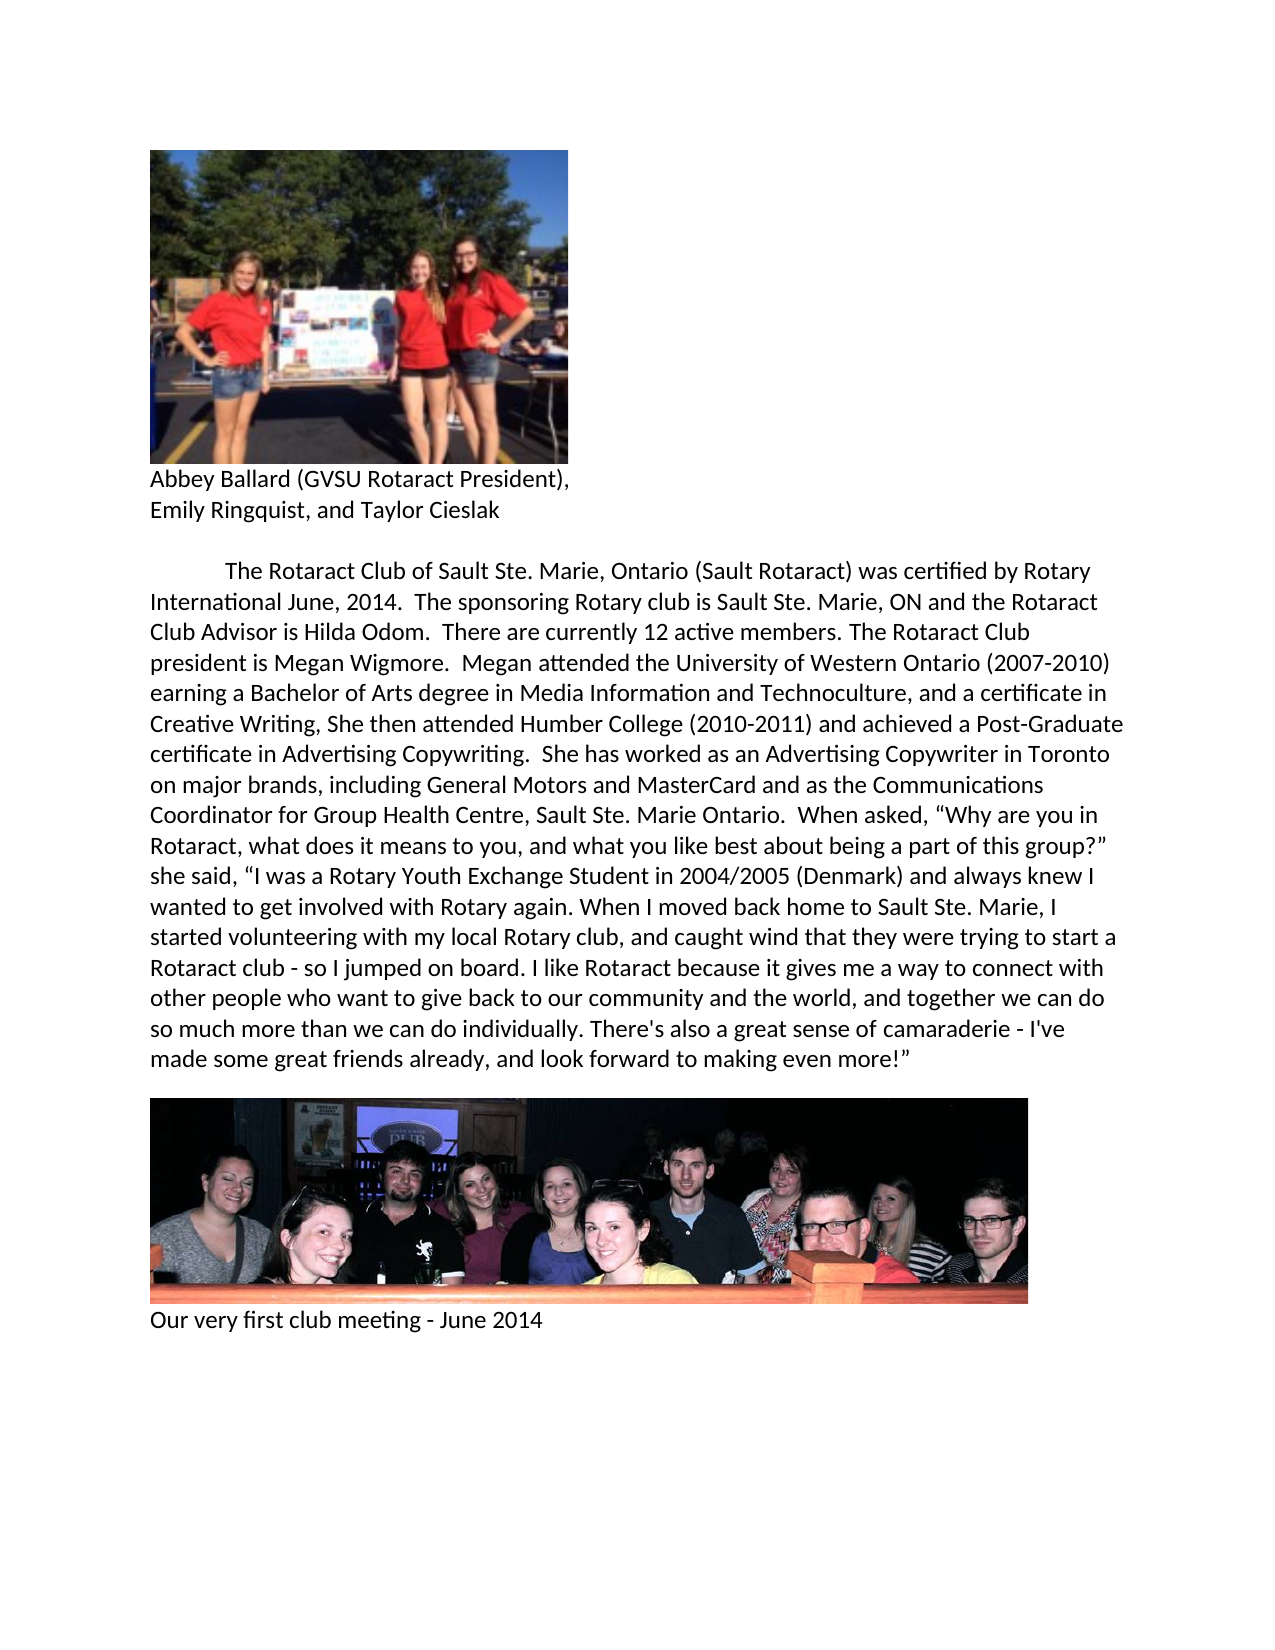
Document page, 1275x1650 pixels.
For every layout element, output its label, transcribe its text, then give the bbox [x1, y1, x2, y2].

text Emily Ringquist, and Taylor Cieslak [150, 494, 1125, 524]
text Abbey Ballard (GVSU Rotaract President), [150, 463, 1125, 494]
picture [150, 1098, 1029, 1304]
text The Rotaract Club of Sault Ste. Marie, Ontario (Sault Rotaract) was certified by Rotary International June, 2014. The sponsoring Rotary club is Sault Ste. Marie, ON and the Rotaract Club Advisor is Hilda Odom. There are currently 12 active members. The Rotaract Club president is Megan Wigmore. Megan attended the University of Western Ontario (2007-2010) earning a Bachelor of Arts degree in Media Information and Technoculture, and a certificate in Creative Writing, She then attended Humber College (2010-2011) and achieved a Post-Graduate certificate in Advertising Copywriting. She has worked as an Advertising Copywriter in Toronto on major brands, including General Motors and MasterCard and as the Communications Coordinator for Group Health Centre, Sault Ste. Marie Ontario. When asked, “Why are you in Rotaract, what does it means to you, and what you like best about being a part of this group?” she said, “I was a Rotary Youth Exchange Student in 2004/2005 (Denmark) and always knew I wanted to get involved with Rotary again. When I moved back home to Sault Ste. Marie, I started volunteering with my local Rotary club, and caught wind that they were trying to start a Rotaract club - so I jumped on board. I like Rotaract because it gives me a way to connect with other people who want to give back to our community and the world, and together we can do so much more than we can do individually. There's also a great sense of camaraderie - I've made some great friends already, and look forward to making even more!” [150, 555, 1125, 1074]
picture [150, 150, 569, 464]
text Our very first club meeting - June 2014 [150, 1304, 1125, 1334]
